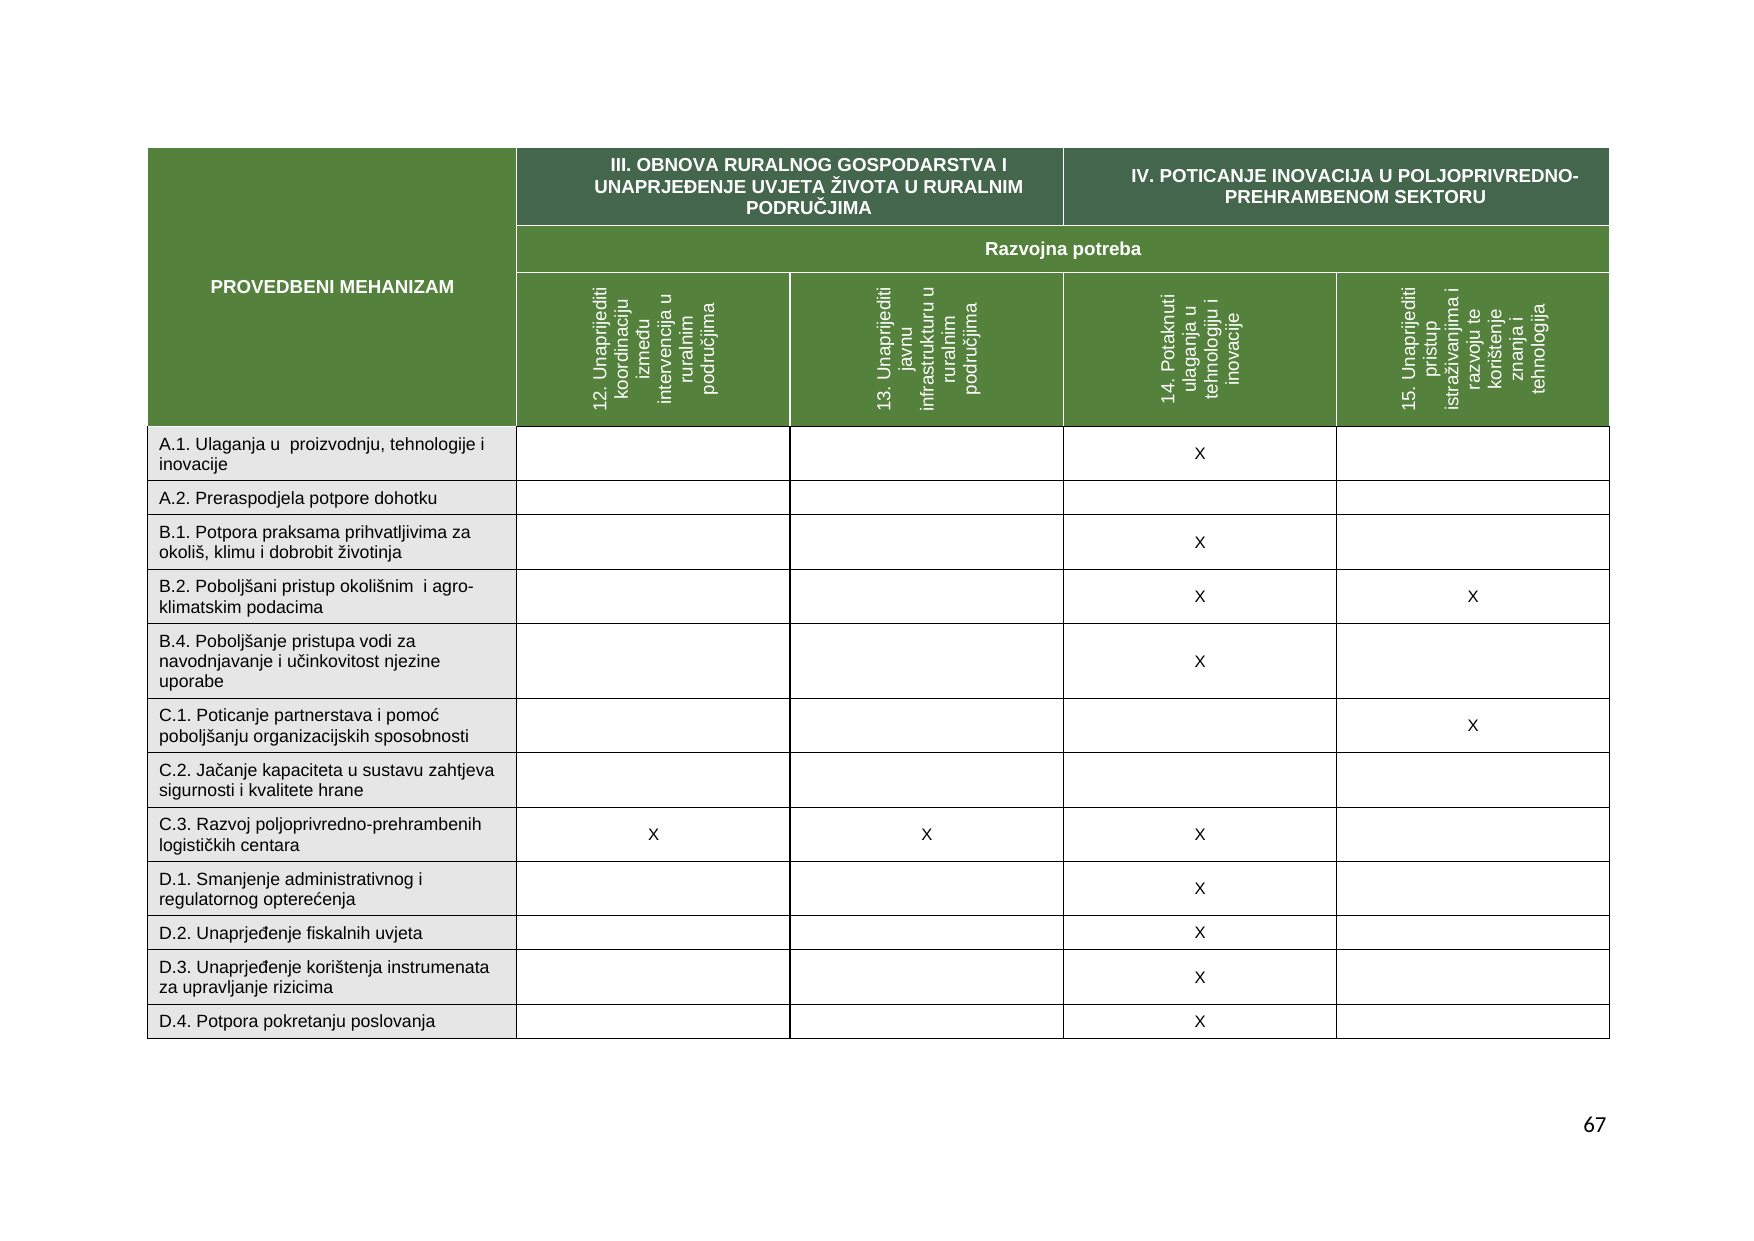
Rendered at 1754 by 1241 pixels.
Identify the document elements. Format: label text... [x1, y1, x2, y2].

table_cell 14. Potaknuti ulaganja u tehnologiju i inovacije [1064, 273, 1336, 426]
table_cell [791, 950, 1063, 1004]
table_cell [517, 481, 789, 514]
table_cell X [1064, 1005, 1336, 1038]
table_cell X [1064, 624, 1336, 698]
table_cell X [791, 808, 1063, 861]
table_cell B.4. Poboljšanje pristupa vodi za navodnjavanje i učinkovitost njezine uporabe [148, 624, 516, 698]
table_cell X [1064, 570, 1336, 623]
table_cell [1337, 862, 1609, 915]
table_cell X [1064, 950, 1336, 1004]
table_cell C.2. Jačanje kapaciteta u sustavu zahtjeva sigurnosti i kvalitete hrane [148, 753, 516, 807]
table_cell B.2. Poboljšani pristup okolišnim i agro-klimatskim podacima [148, 570, 516, 623]
table_cell X [1337, 570, 1609, 623]
table_cell D.4. Potpora pokretanju poslovanja [148, 1005, 516, 1038]
table_cell Razvojna potreba [517, 226, 1609, 272]
table_cell [791, 515, 1063, 569]
table_cell [517, 862, 789, 915]
table_cell A.2. Preraspodjela potpore dohotku [148, 481, 516, 514]
table_cell [1064, 481, 1336, 514]
table_cell [791, 699, 1063, 752]
table_cell D.3. Unaprjeđenje korištenja instrumenata za upravljanje rizicima [148, 950, 516, 1004]
table_cell [791, 916, 1063, 949]
table_cell [1064, 699, 1336, 752]
table_cell [517, 427, 789, 480]
table_cell [791, 624, 1063, 698]
table_cell [1337, 624, 1609, 698]
table_header IV. POTICANJE INOVACIJA U POLJOPRIVREDNO-PREHRAMBENOM SEKTORU [1064, 148, 1609, 225]
table_cell A.1. Ulaganja u proizvodnju, tehnologije i inovacije [148, 427, 516, 480]
table_cell [517, 699, 789, 752]
table_cell X [1064, 515, 1336, 569]
table_cell [1337, 916, 1609, 949]
table_cell [517, 916, 789, 949]
table_cell [791, 753, 1063, 807]
table_cell 15. Unaprijediti pristup istraživanjima i razvoju te korištenje znanja i tehnologija [1337, 273, 1609, 426]
table_cell [517, 515, 789, 569]
table_cell B.1. Potpora praksama prihvatljivima za okoliš, klimu i dobrobit životinja [148, 515, 516, 569]
table_cell [1337, 427, 1609, 480]
table_cell [517, 570, 789, 623]
table_cell [517, 1005, 789, 1038]
table_header PROVEDBENI MEHANIZAM [148, 148, 516, 426]
table_cell [1337, 1005, 1609, 1038]
table_cell [517, 753, 789, 807]
table_cell [1337, 950, 1609, 1004]
table_cell X [517, 808, 789, 861]
table_cell [791, 570, 1063, 623]
table_cell [517, 624, 789, 698]
table_cell 12. Unaprijediti koordinaciju između intervencija u ruralnim područjima [517, 273, 789, 426]
table_cell X [1064, 916, 1336, 949]
table_cell [791, 1005, 1063, 1038]
table_cell X [1064, 808, 1336, 861]
table_cell X [1064, 427, 1336, 480]
table_cell [791, 481, 1063, 514]
table_cell 13. Unaprijediti javnu infrastrukturu u ruralnim područjima [791, 273, 1063, 426]
table_cell X [1337, 699, 1609, 752]
table_cell X [1064, 862, 1336, 915]
table_cell [1337, 515, 1609, 569]
table_cell [791, 862, 1063, 915]
table_header III. OBNOVA RURALNOG GOSPODARSTVA I UNAPRJEĐENJE UVJETA ŽIVOTA U RURALNIM PODRUČJIMA [517, 148, 1063, 225]
table_cell [517, 950, 789, 1004]
table_cell C.1. Poticanje partnerstava i pomoć poboljšanju organizacijskih sposobnosti [148, 699, 516, 752]
table_cell D.2. Unaprjeđenje fiskalnih uvjeta [148, 916, 516, 949]
table_cell C.3. Razvoj poljoprivredno-prehrambenih logističkih centara [148, 808, 516, 861]
table_cell [1337, 808, 1609, 861]
table_cell [791, 427, 1063, 480]
table_cell [1064, 753, 1336, 807]
table_cell [1337, 481, 1609, 514]
table_cell [1337, 753, 1609, 807]
table_cell D.1. Smanjenje administrativnog i regulatornog opterećenja [148, 862, 516, 915]
